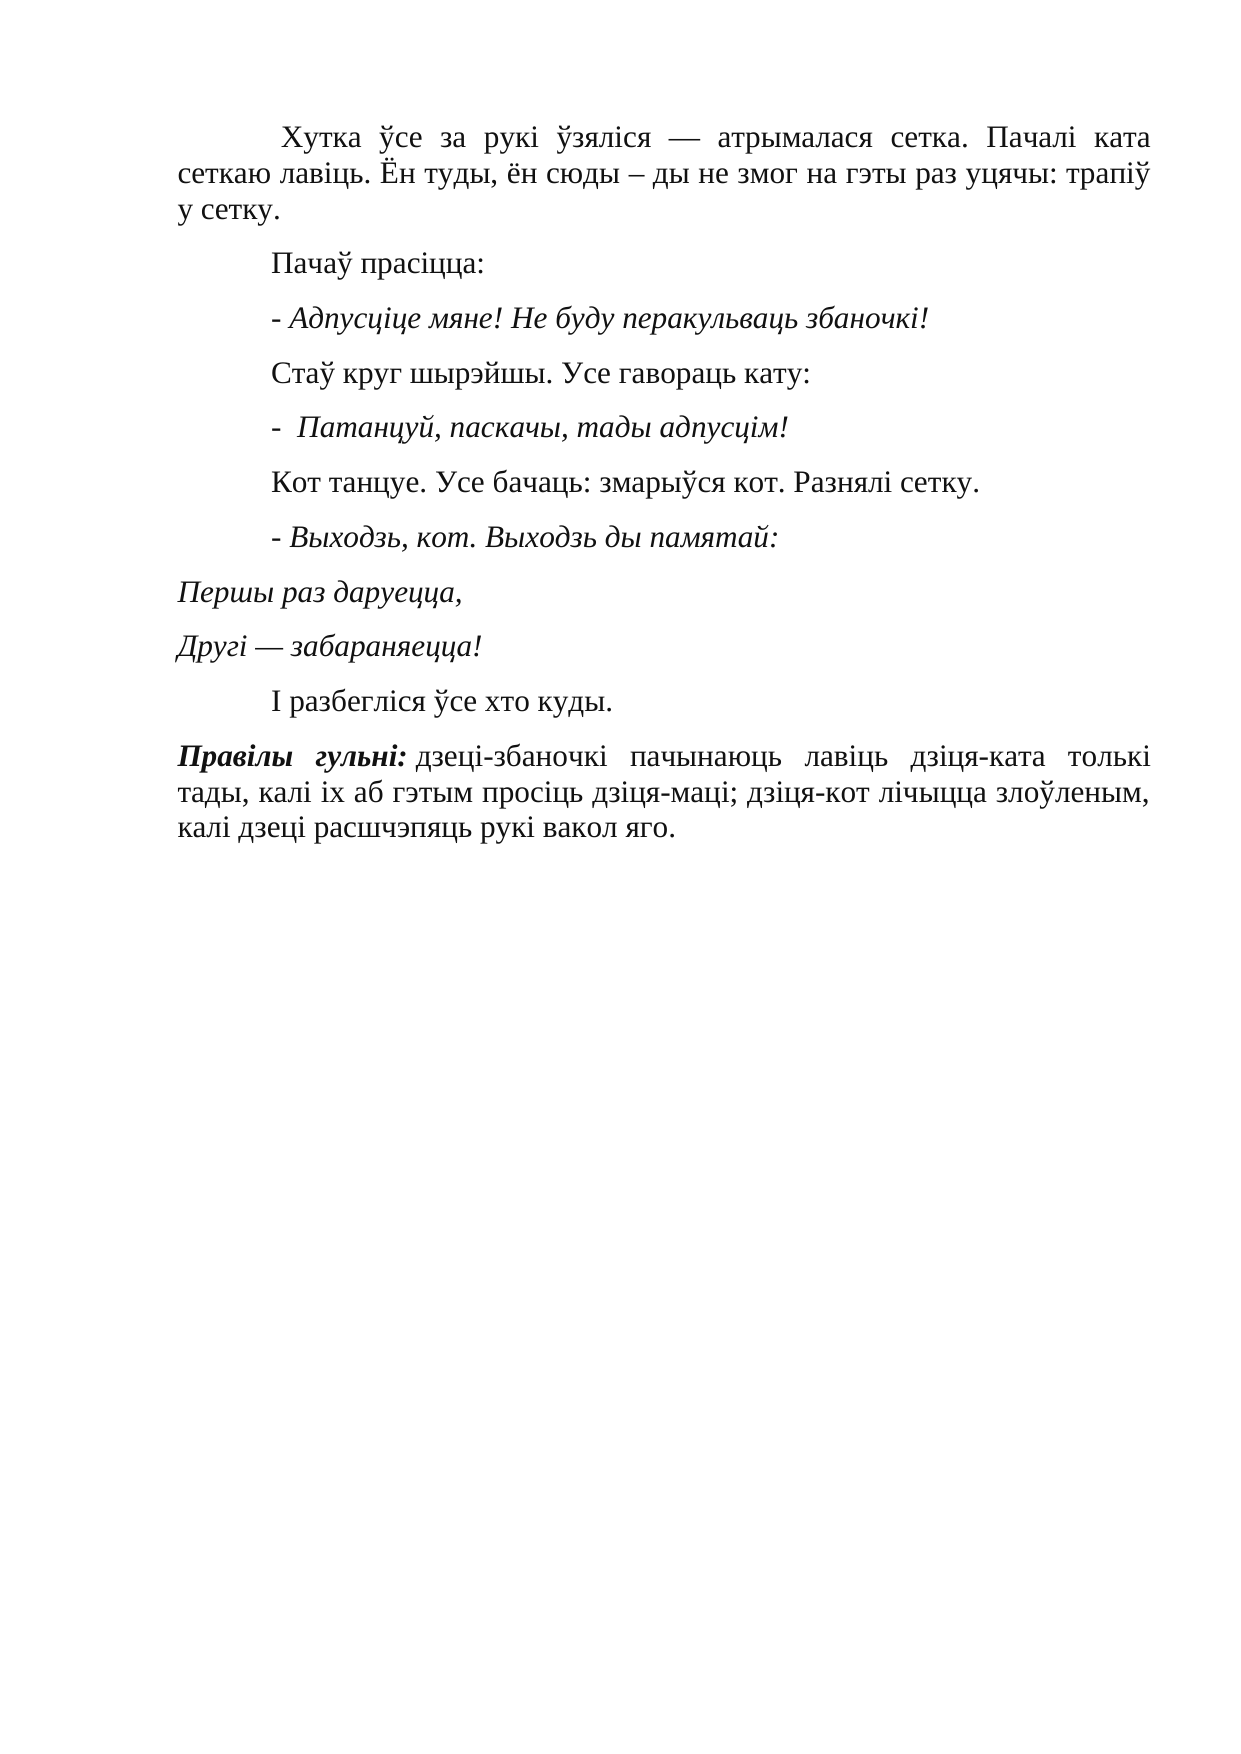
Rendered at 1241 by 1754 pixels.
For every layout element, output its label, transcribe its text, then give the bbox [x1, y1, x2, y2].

text Стаў круг шырэйшы. Усе гавораць кату: [177, 354, 1152, 390]
text Пачаў прасіцца: [177, 245, 1152, 281]
text Хутка ўсе за рукі ўзяліся — атрымалася сетка. Пачалі ката сеткаю лавіць. Ён туды, ён сюды – ды не змог на гэты раз уцячы: трапіў у сетку. [177, 118, 1152, 226]
text - Выходзь, кот. Выходзь ды памятай: [177, 518, 1152, 554]
text - Адпусціце мяне! Не буду перакульваць збаночкі! [177, 299, 1152, 335]
text Кот танцуе. Усе бачаць: змарыўся кот. Разнялі сетку. [177, 463, 1152, 499]
text I разбегліся ўсе хто куды. [177, 682, 1152, 718]
text Першы раз даруецца, [177, 573, 1152, 609]
text - Патанцуй, паскачы, тады адпусцім! [177, 409, 1152, 445]
text Правілы гульні: дзеці-збаночкі пачынаюць лавіць дзіця-ката толькі тады, калі іх аб гэтым просіць дзіця-маці; дзіця-кот лічыцца злоўленым, калі дзеці расшчэпяць рукі вакол яго. [177, 737, 1152, 845]
text Другі — забараняецца! [177, 627, 1152, 663]
